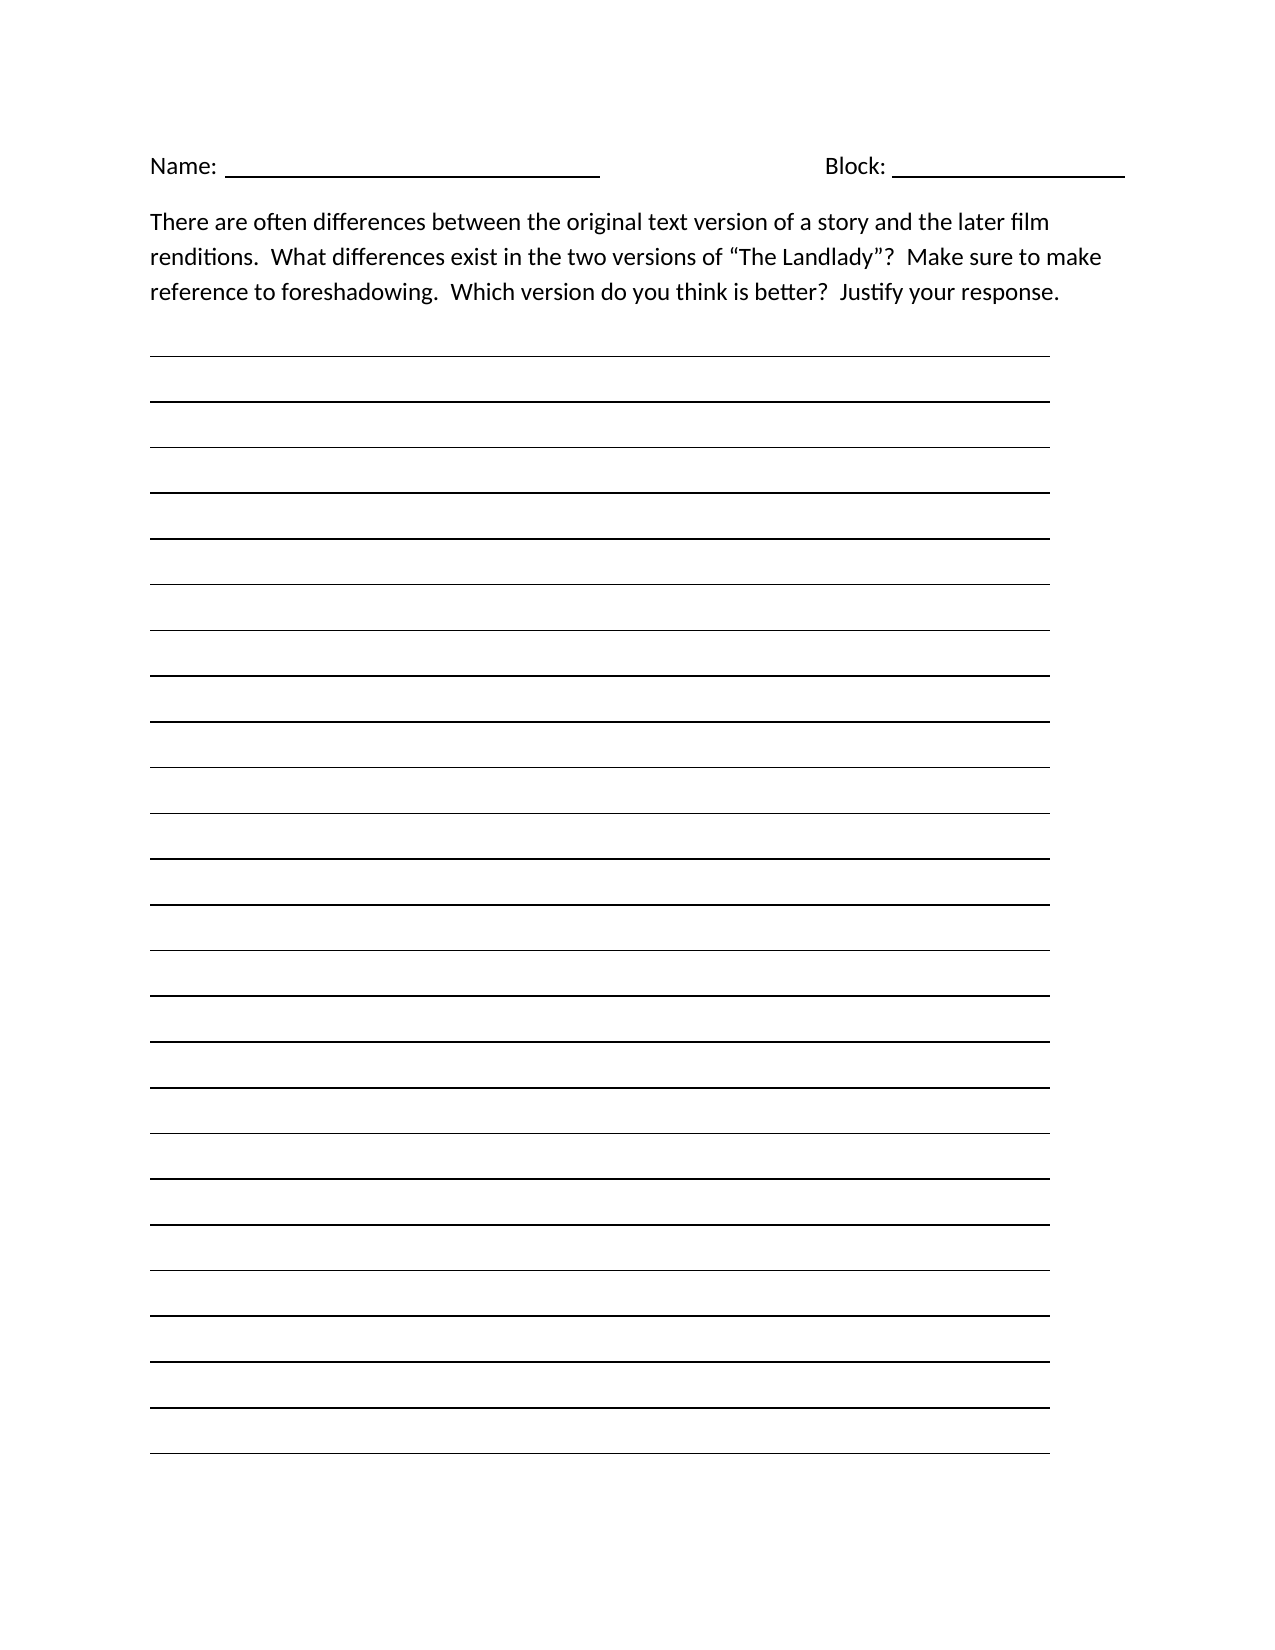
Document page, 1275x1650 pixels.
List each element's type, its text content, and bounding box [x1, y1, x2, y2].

text Name: Block: [150, 150, 1125, 181]
text There are often differences between the original text version of a story and the later film renditions. What differences exist in the two versions of “The Landlady”? Make sure to make reference to foreshadowing. Which version do you think is better? Justify your response. [150, 206, 1125, 306]
